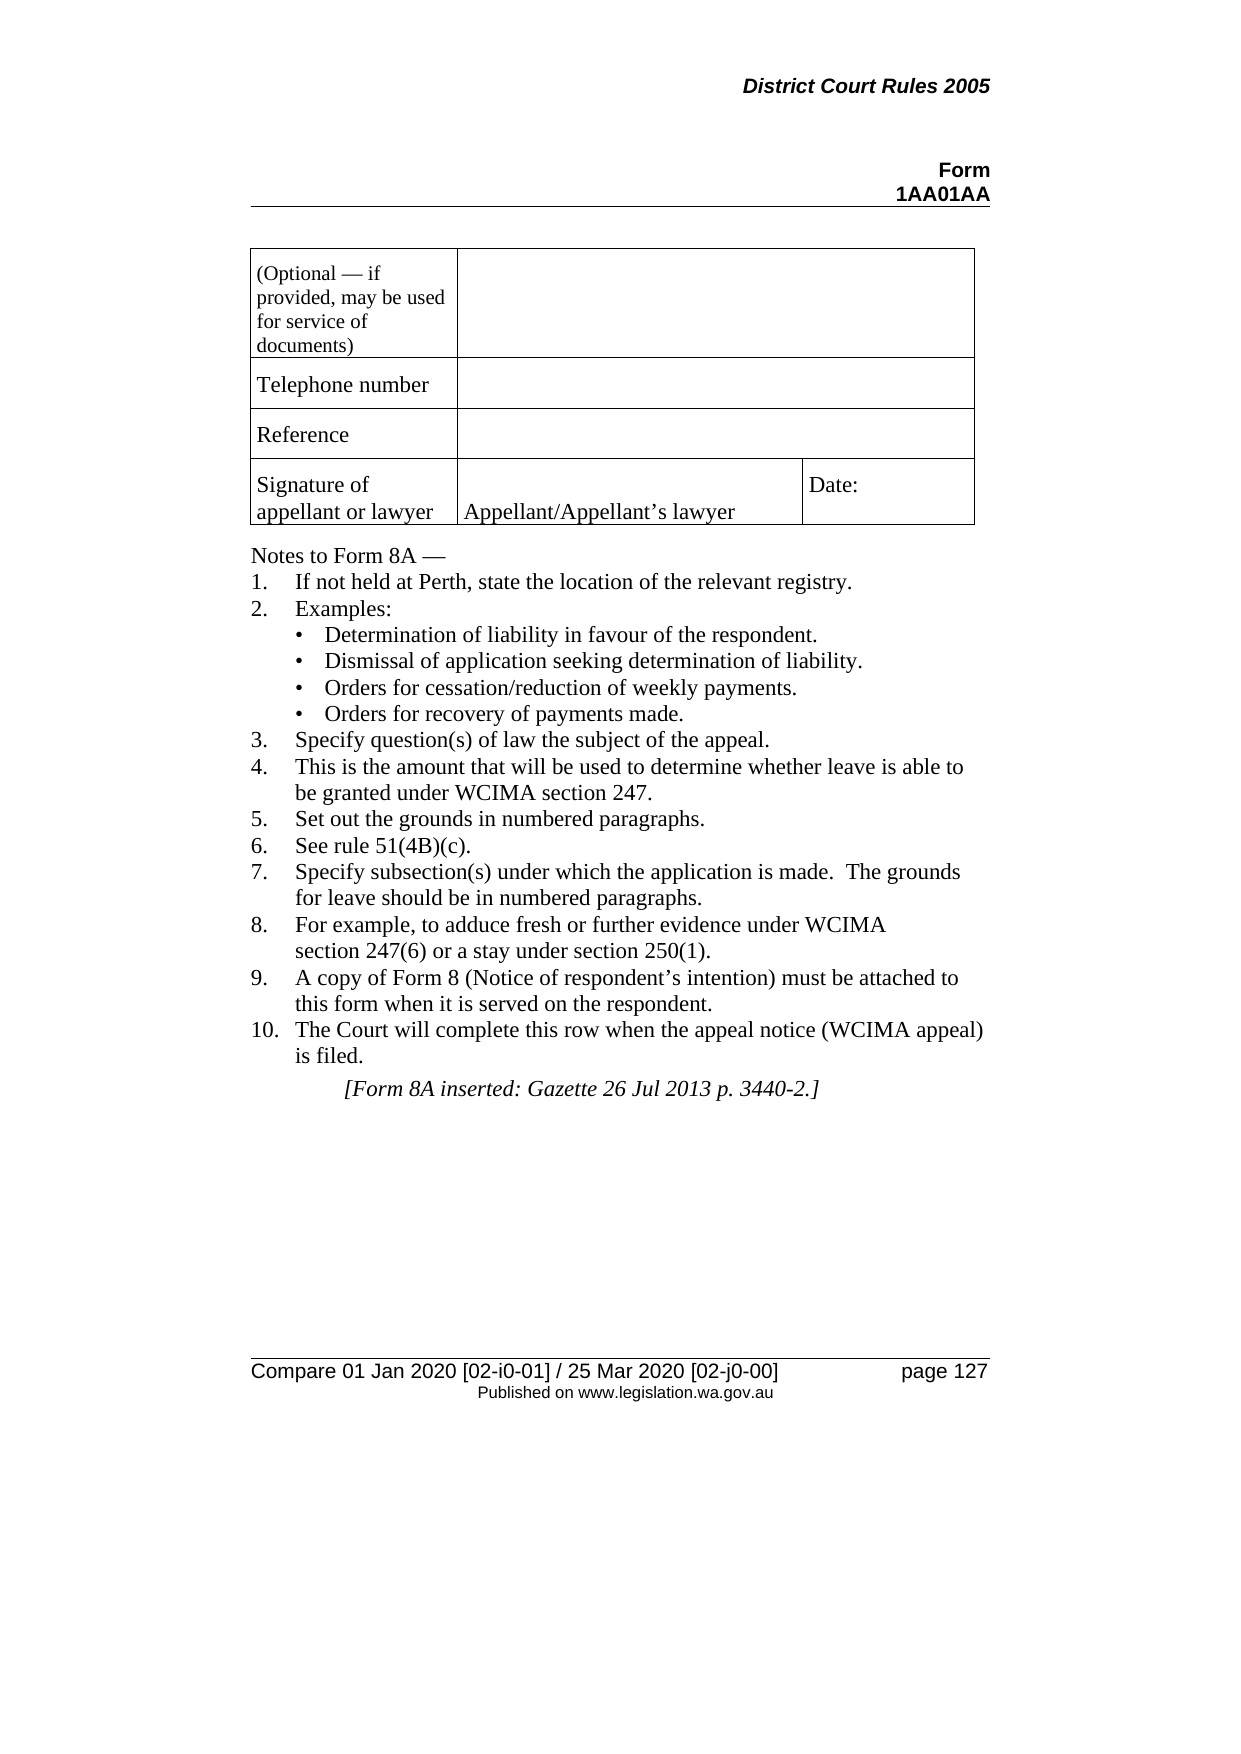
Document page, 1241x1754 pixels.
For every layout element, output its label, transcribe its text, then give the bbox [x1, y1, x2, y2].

table_cell Appellant/Appellant’s lawyer [458, 459, 802, 524]
text 4. This is the amount that will be used to determine whether leave is able to be granted under WCIMA section 247. [251, 753, 990, 805]
table_cell Date: [803, 459, 974, 524]
text Notes to Form 8A — [251, 542, 990, 568]
text 5. Set out the grounds in numbered paragraphs. [251, 805, 990, 832]
text • Orders for cessation/reduction of weekly payments. [251, 674, 990, 700]
text • Orders for recovery of payments made. [251, 700, 990, 726]
table_cell [458, 249, 974, 357]
text 10. The Court will complete this row when the appeal notice (WCIMA appeal) is filed. [251, 1016, 990, 1069]
text 2. Examples: [251, 594, 990, 621]
table_cell [458, 409, 974, 458]
text • Dismissal of application seeking determination of liability. [251, 647, 990, 674]
text 6. See rule 51(4B)(c). [251, 832, 990, 858]
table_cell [251, 249, 457, 357]
text • Determination of liability in favour of the respondent. [251, 621, 990, 647]
text 1. If not held at Perth, state the location of the relevant registry. [251, 568, 990, 594]
table_cell [458, 358, 974, 408]
table_cell Telephone number [251, 358, 457, 408]
table_cell Reference [251, 409, 457, 458]
text 3. Specify question(s) of law the subject of the appeal. [251, 726, 990, 753]
text 8. For example, to adduce fresh or further evidence under WCIMA section 247(6) or a stay under section 250(1). [251, 911, 990, 963]
text 9. A copy of Form 8 (Notice of respondent’s intention) must be attached to this form when it is served on the respondent. [251, 963, 990, 1016]
table_cell Signature of appellant or lawyer [251, 459, 457, 524]
text [Form 8A inserted: Gazette 26 Jul 2013 p. 3440-2.] [251, 1075, 990, 1102]
text 7. Specify subsection(s) under which the application is made. The grounds for leave should be in numbered paragraphs. [251, 858, 990, 911]
